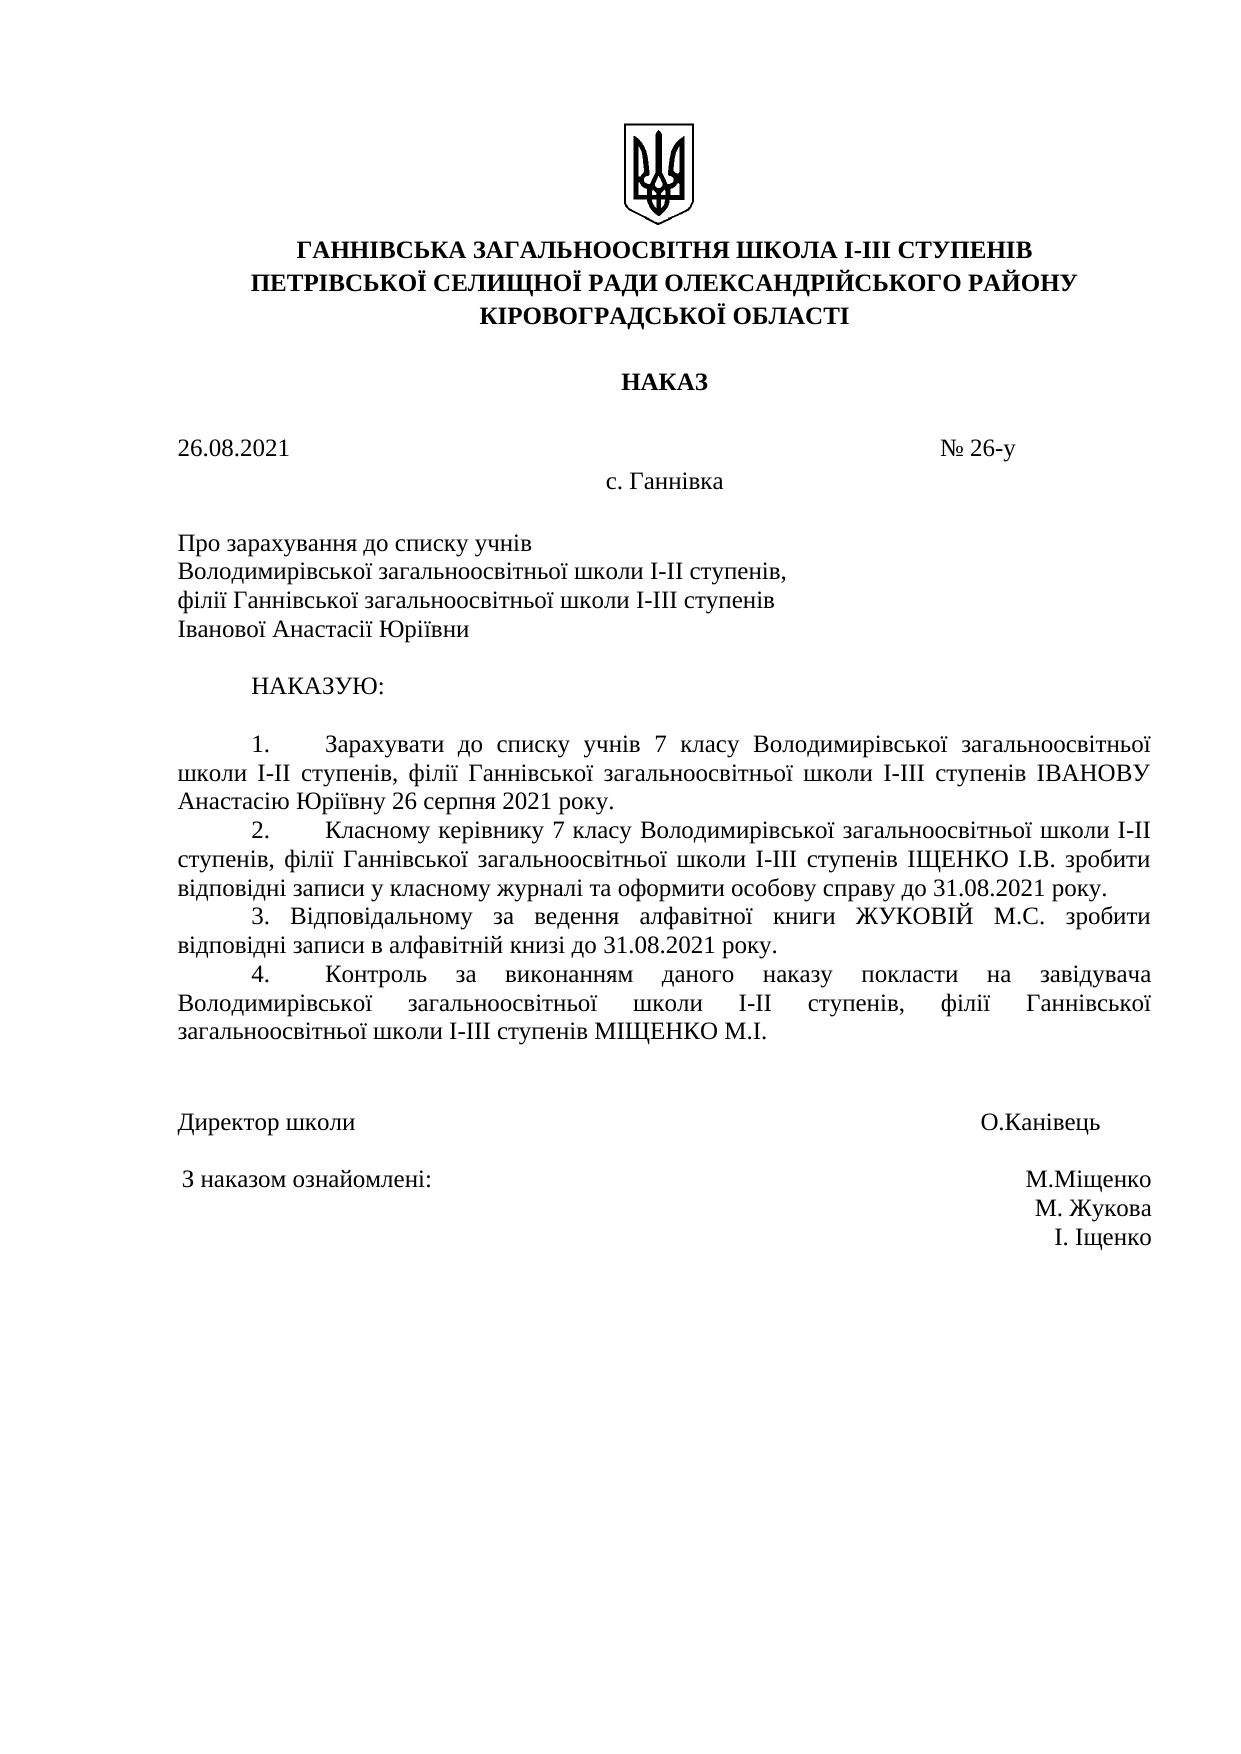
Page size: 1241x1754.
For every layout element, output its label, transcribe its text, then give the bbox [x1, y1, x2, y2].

text Про зарахування до списку учнів [177, 528, 1152, 556]
text ГАННІВСЬКА ЗАГАЛЬНООСВІТНЯ ШКОЛА І-ІІІ СТУПЕНІВ [177, 235, 1152, 263]
text філії Ганнівської загальноосвітньої школи І-ІІІ ступенів [177, 585, 1152, 614]
list Контроль за виконанням даного наказу покласти на завідувача Володимирівської загальноосвітньої школи І-ІІ ступенів, філії Ганнівської загальноосвітньої школи І-ІІІ ступенів МІЩЕНКО М.І. [177, 959, 1152, 1045]
text Директор школи О.Канівець [177, 1107, 1152, 1136]
text М. Жукова [974, 1193, 1152, 1222]
text З наказом ознайомлені: М.Міщенко [177, 1164, 1152, 1193]
text Володимирівської загальноосвітньої школи І-ІІ ступенів, [177, 556, 1152, 585]
text І. Іщенко [974, 1222, 1152, 1251]
text 26.08.2021 № 26-у [177, 433, 1152, 462]
text НАКАЗ [177, 367, 1152, 396]
list Класному керівнику 7 класу Володимирівської загальноосвітньої школи І-ІІ ступенів, філії Ганнівської загальноосвітньої школи І-ІІІ ступенів ІЩЕНКО І.В. зробити відповідні записи у класному журналі та оформити особову справу до 31.08.2021 року. [177, 815, 1152, 901]
text НАКАЗУЮ: [177, 671, 1152, 700]
text Іванової Анастасії Юріївни [177, 614, 1152, 643]
text с. Ганнівка [177, 466, 1152, 495]
text ПЕТРІВСЬКОЇ СЕЛИЩНОЇ РАДИ ОЛЕКСАНДРІЙСЬКОГО РАЙОНУ [177, 268, 1152, 297]
text КІРОВОГРАДСЬКОЇ ОБЛАСТІ [177, 301, 1152, 329]
picture [617, 118, 702, 231]
list Зарахувати до списку учнів 7 класу Володимирівської загальноосвітньої школи І-ІІ ступенів, філії Ганнівської загальноосвітньої школи І-ІІІ ступенів ІВАНОВУ Анастасію Юріївну 26 серпня 2021 року. [177, 729, 1152, 815]
text 3. Відповідальному за ведення алфавітної книги ЖУКОВІЙ М.С. зробити відповідні записи в алфавітній книзі до 31.08.2021 року. [177, 901, 1152, 959]
